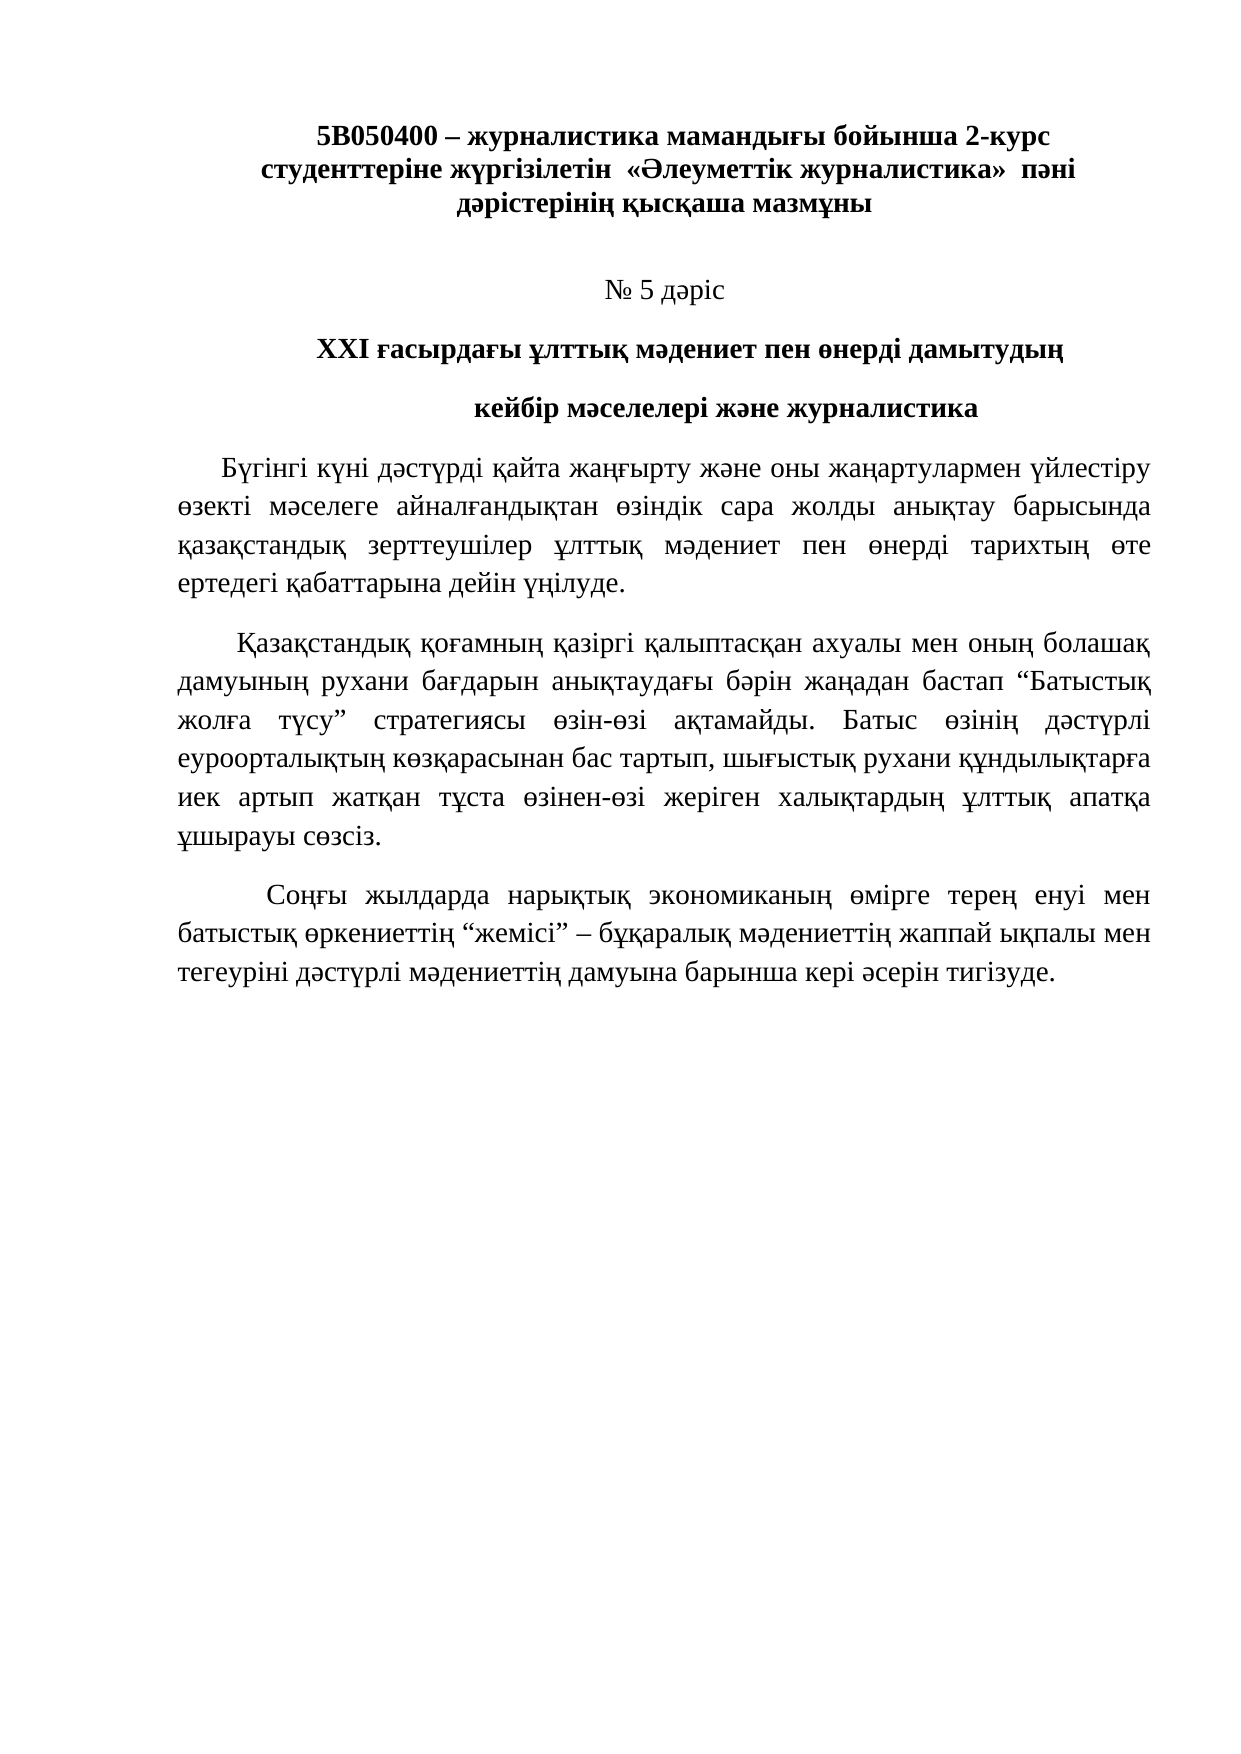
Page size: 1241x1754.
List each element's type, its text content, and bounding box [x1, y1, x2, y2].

text № 5 дәріс [177, 272, 1152, 305]
text Соңғы жылдарда нарықтық экономиканың өмірге терең енуі мен батыстық өркениеттің “жемісі” – бұқаралық мәдениеттің жаппай ықпалы мен тегеуріні дәстүрлі мәдениеттің дамуына барынша кері әсерін тигізуде. [177, 877, 1152, 988]
text Бүгінгі күні дәстүрді қайта жаңғырту және оны жаңартулармен үйлестіру өзекті мәселеге айналғандықтан өзіндік сара жолды анықтау барысында қазақстандық зерттеушілер ұлттық мәдениет пен өнерді тарихтың өте ертедегі қабаттарына дейін үңілуде. [177, 450, 1152, 599]
subtitle 5В050400 – журналистика мамандығы бойынша 2-курс студенттеріне жүргізілетін «Әлеуметтік журналистика» пәні дәрістерінің қысқаша мазмұны [177, 118, 1152, 219]
text кейбір мәселелері және журналистика [177, 391, 1152, 424]
text Қазақстандық қоғамның қазіргі қалыптасқан ахуалы мен оның болашақ дамуының рухани бағдарын анықтаудағы бәрін жаңадан бастап “Батыстық жолға түсу” стратегиясы өзін-өзі ақтамайды. Батыс өзінің дәстүрлі еуроорталықтың көзқарасынан бас тартып, шығыстық рухани құндылықтарға иек артып жатқан тұста өзінен-өзі жеріген халықтардың ұлттық апатқа ұшырауы сөзсіз. [177, 625, 1152, 851]
text ХХІ ғасырдағы ұлттық мәдениет пен өнерді дамытудың [177, 331, 1152, 365]
